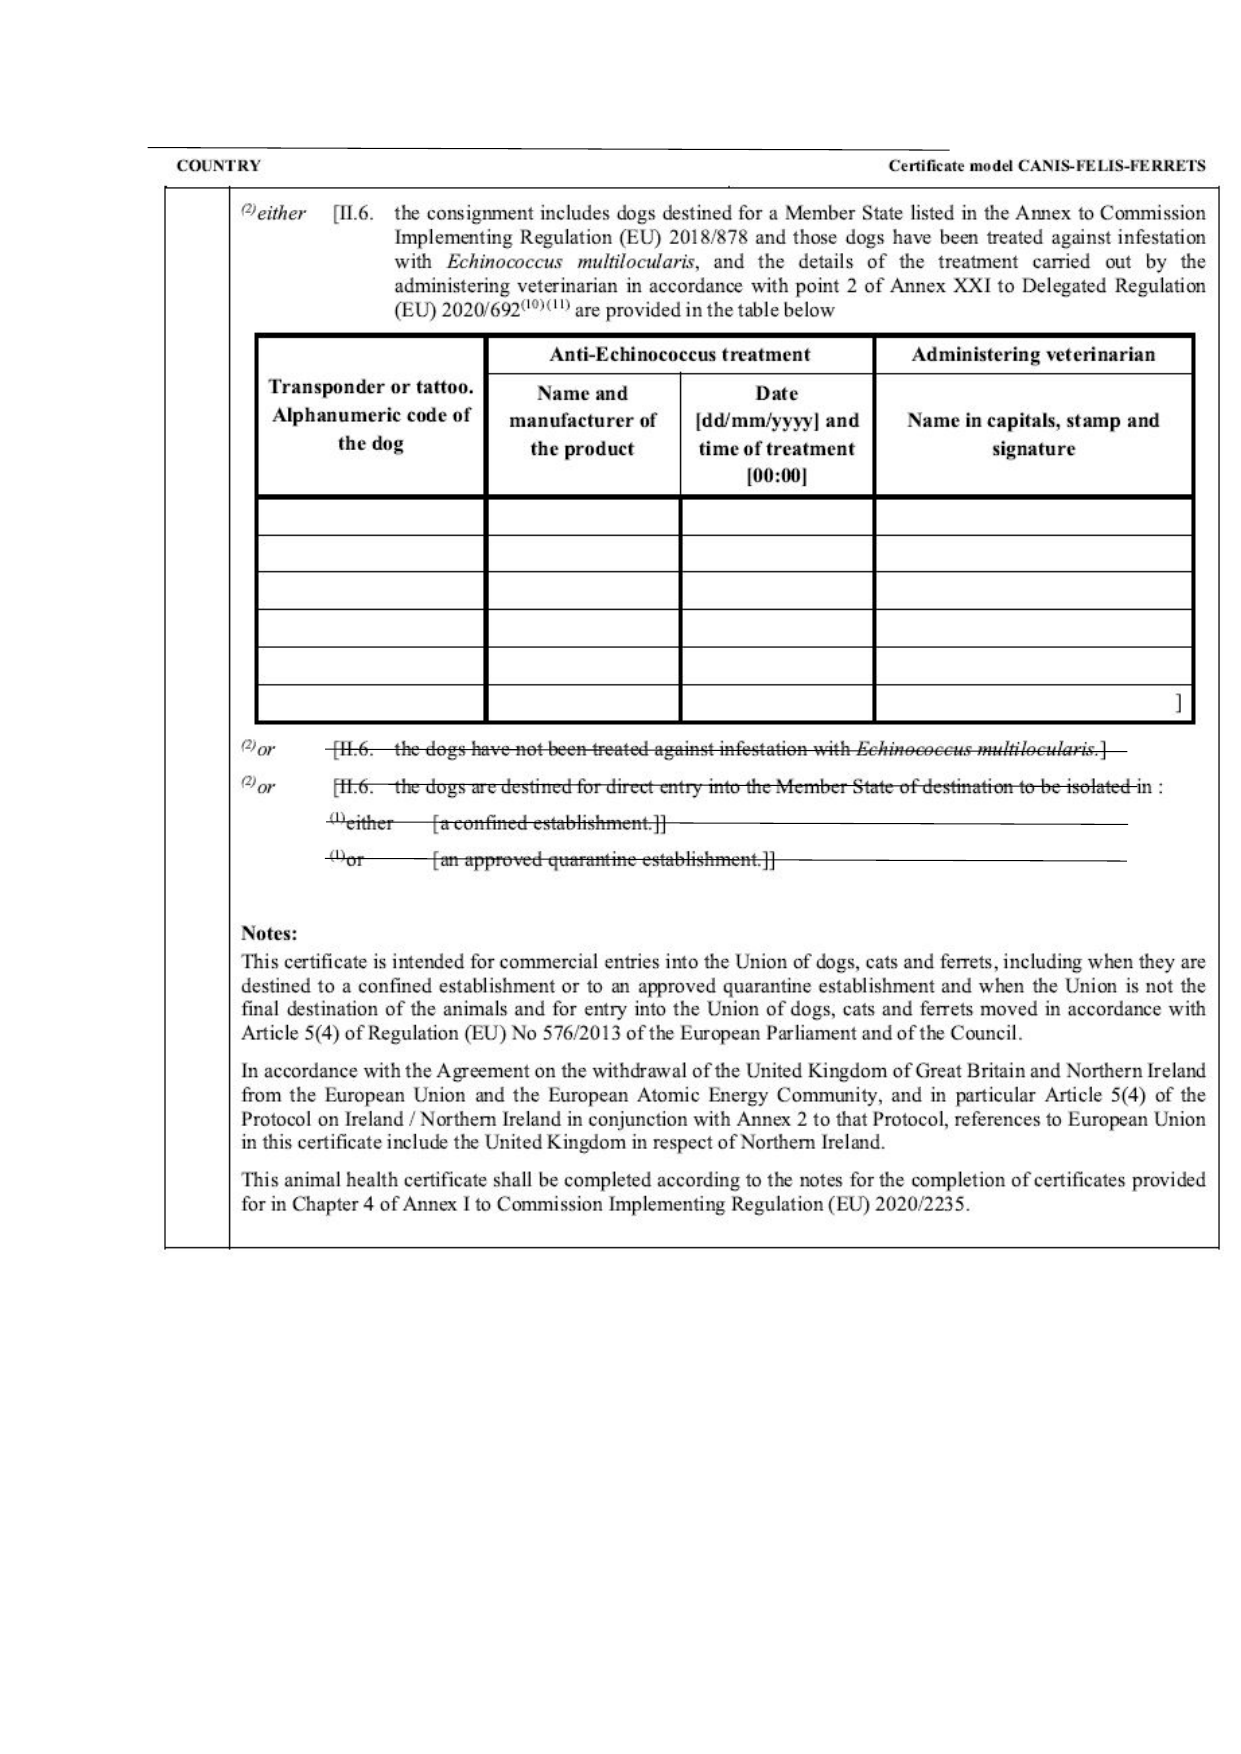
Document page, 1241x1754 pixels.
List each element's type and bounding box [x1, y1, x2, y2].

picture [147, 147, 1232, 1266]
